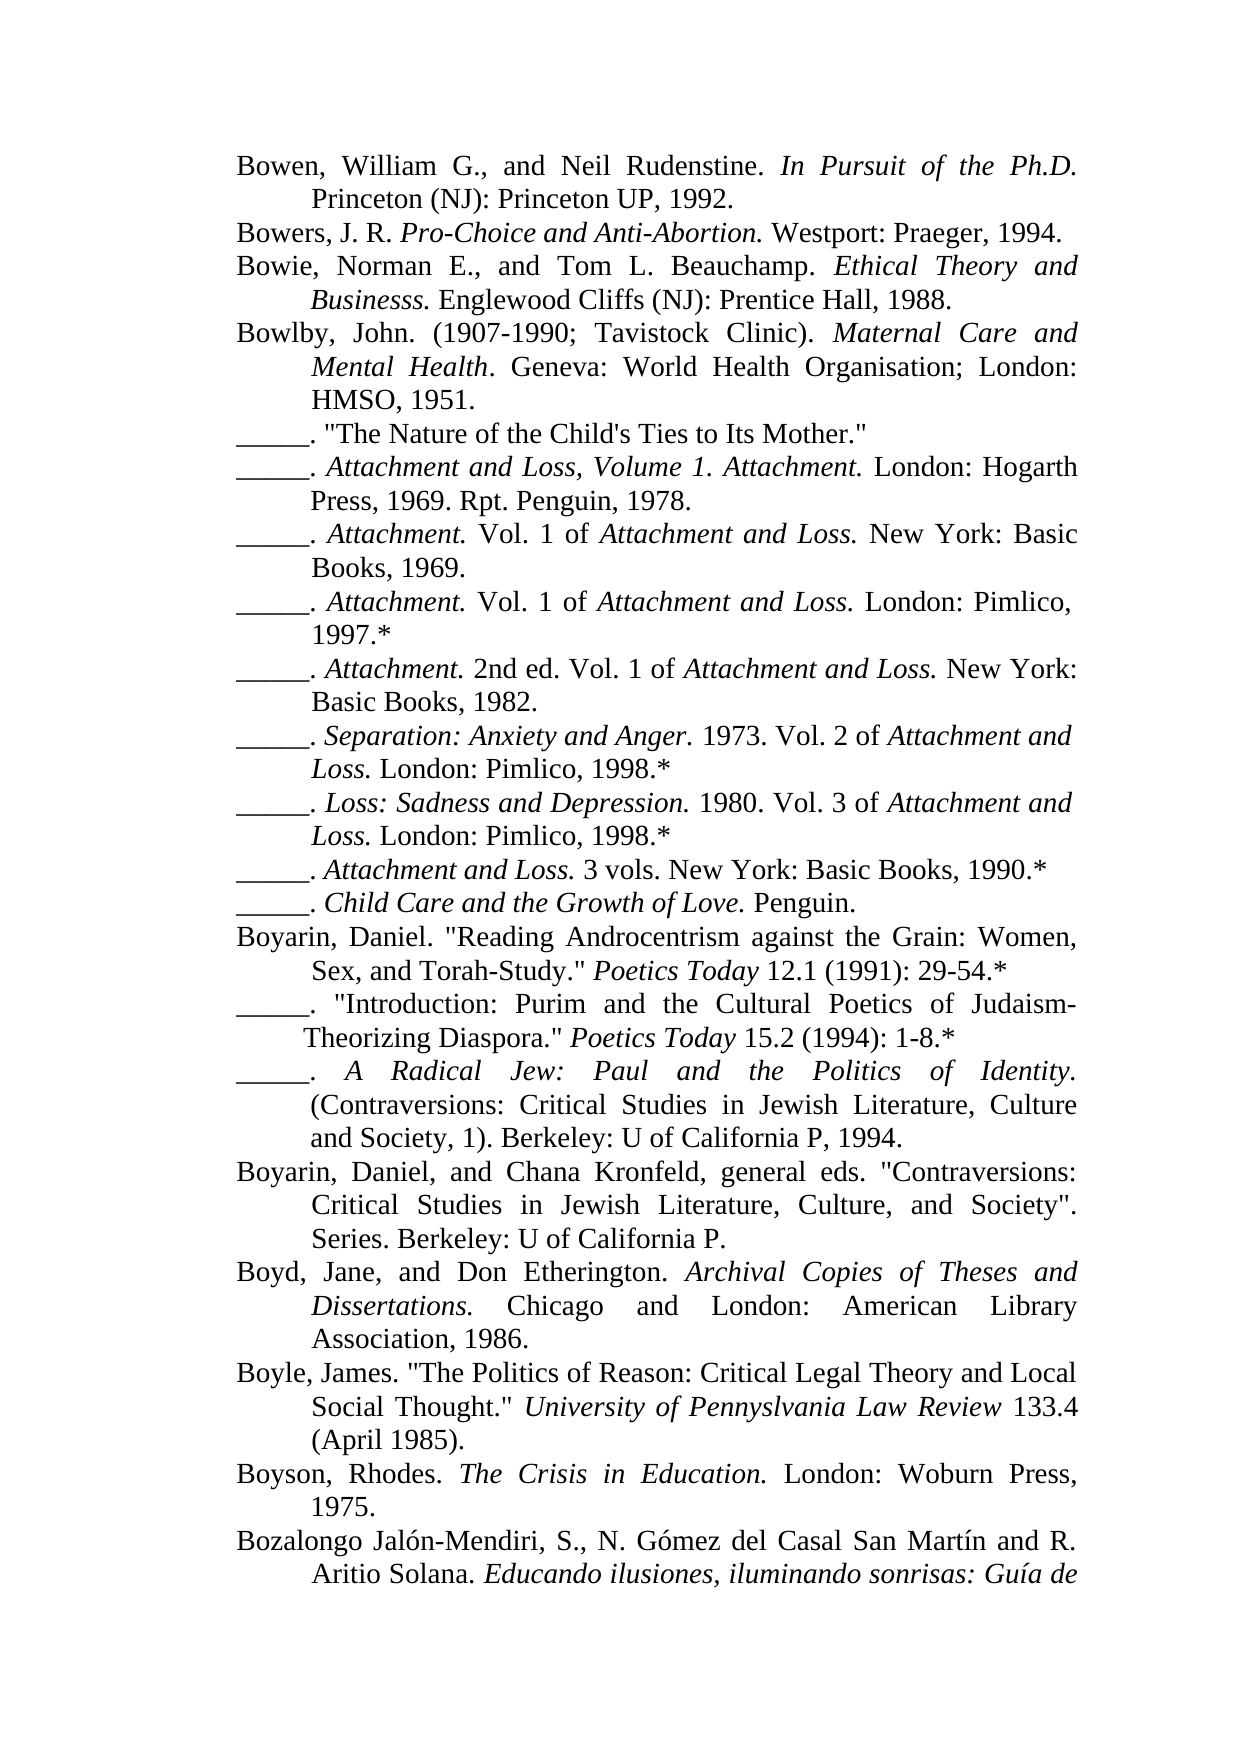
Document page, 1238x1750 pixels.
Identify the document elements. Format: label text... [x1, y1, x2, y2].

text _____. "Introduction: Purim and the Cultural Poetics of Judaism-Theorizing Diaspora." Poetics Today 15.2 (1994): 1-8.* [236, 986, 1078, 1053]
text Boyle, James. "The Politics of Reason: Critical Legal Theory and Local Social Thought." University of Pennyslvania Law Review 133.4 (April 1985). [236, 1355, 1078, 1456]
text _____. Attachment and Loss, Volume 1. Attachment. London: Hogarth Press, 1969. Rpt. Penguin, 1978. [236, 449, 1078, 517]
text Bowen, William G., and Neil Rudenstine. In Pursuit of the Ph.D. Princeton (NJ): Princeton UP, 1992. [236, 148, 1078, 215]
text _____. A Radical Jew: Paul and the Politics of Identity. (Contraversions: Critical Studies in Jewish Literature, Culture and Society, 1). Berkeley: U of California P, 1994. [236, 1053, 1078, 1154]
text _____. Attachment. Vol. 1 of Attachment and Loss. New York: Basic Books, 1969. [236, 517, 1078, 584]
text _____. Loss: Sadness and Depression. 1980. Vol. 3 of Attachment and Loss. London: Pimlico, 1998.* [236, 785, 1072, 852]
text Boyson, Rhodes. The Crisis in Education. London: Woburn Press, 1975. [236, 1456, 1078, 1523]
text Bowie, Norman E., and Tom L. Beauchamp. Ethical Theory and Businesss. Englewood Cliffs (NJ): Prentice Hall, 1988. [236, 248, 1078, 315]
text Boyarin, Daniel. "Reading Androcentrism against the Grain: Women, Sex, and Torah-Study." Poetics Today 12.1 (1991): 29-54.* [236, 919, 1078, 986]
text _____. Attachment and Loss. 3 vols. New York: Basic Books, 1990.* [236, 852, 1072, 886]
text _____. Attachment. 2nd ed. Vol. 1 of Attachment and Loss. New York: Basic Books, 1982. [236, 651, 1078, 718]
text Boyd, Jane, and Don Etherington. Archival Copies of Theses and Dissertations. Chicago and London: American Library Association, 1986. [236, 1254, 1078, 1355]
text Bowlby, John. (1907-1990; Tavistock Clinic). Maternal Care and Mental Health. Geneva: World Health Organisation; London: HMSO, 1951. [236, 315, 1078, 416]
text _____. "The Nature of the Child's Ties to Its Mother." [236, 416, 1078, 449]
text _____. Separation: Anxiety and Anger. 1973. Vol. 2 of Attachment and Loss. London: Pimlico, 1998.* [236, 718, 1072, 785]
text Boyarin, Daniel, and Chana Kronfeld, general eds. "Contraversions: Critical Studies in Jewish Literature, Culture, and Society". Series. Berkeley: U of California P. [236, 1154, 1078, 1254]
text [236, 1523, 1078, 1590]
text _____. Attachment. Vol. 1 of Attachment and Loss. London: Pimlico, 1997.* [236, 584, 1072, 651]
text _____. Child Care and the Growth of Love. Penguin. [236, 886, 1078, 919]
text Bowers, J. R. Pro-Choice and Anti-Abortion. Westport: Praeger, 1994. [236, 215, 1078, 248]
